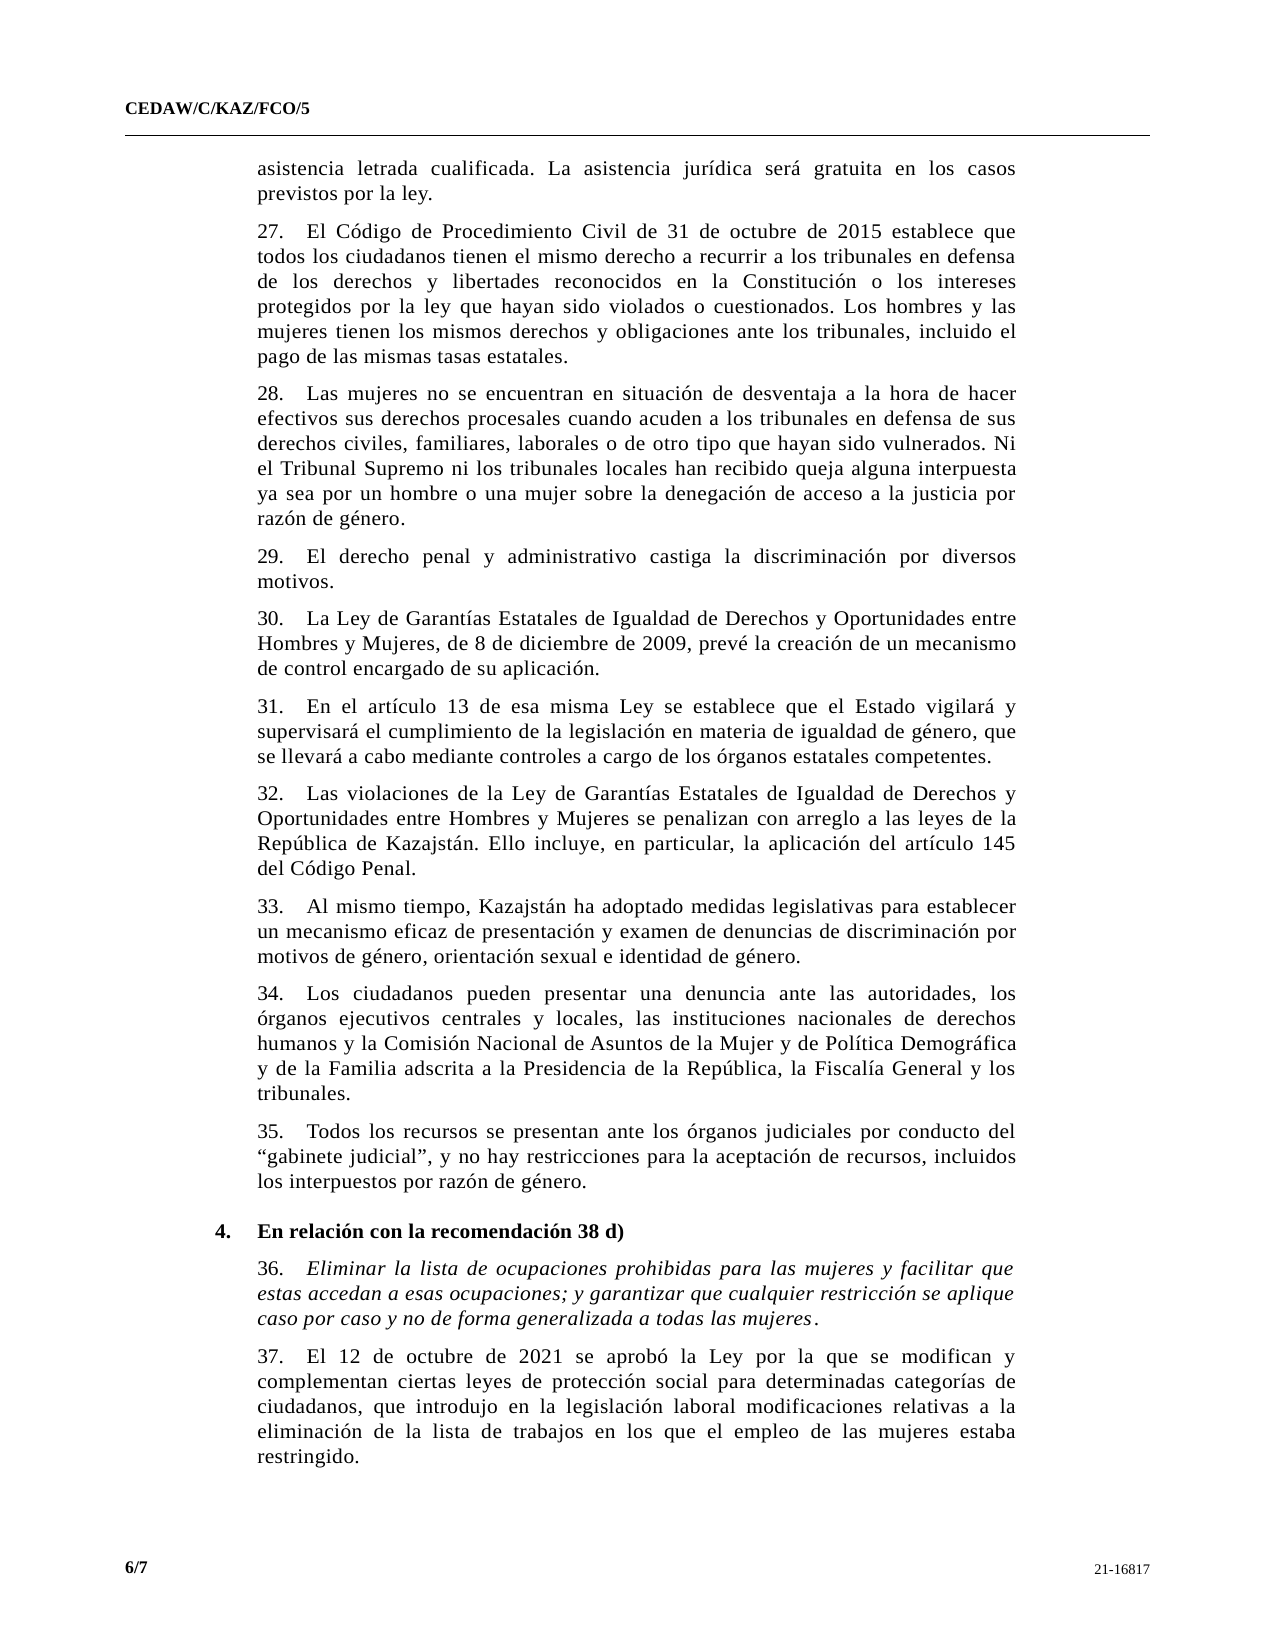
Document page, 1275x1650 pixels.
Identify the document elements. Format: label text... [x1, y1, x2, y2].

list El 12 de octubre de 2021 se aprobó la Ley por la que se modifican y complementan ciertas leyes de protección social para determinadas categorías de ciudadanos, que introdujo en la legislación laboral modificaciones relativas a la eliminación de la lista de trabajos en los que el empleo de las mujeres estaba restringido. [257, 1343, 1018, 1468]
list Al mismo tiempo, Kazajstán ha adoptado medidas legislativas para establecer un mecanismo eficaz de presentación y examen de denuncias de discriminación por motivos de género, orientación sexual e identidad de género. [257, 893, 1018, 968]
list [257, 156, 1018, 206]
list Las violaciones de la Ley de Garantías Estatales de Igualdad de Derechos y Oportunidades entre Hombres y Mujeres se penalizan con arreglo a las leyes de la República de Kazajstán. Ello incluye, en particular, la aplicación del artículo 145 del Código Penal. [257, 781, 1018, 881]
list En el artículo 13 de esa misma Ley se establece que el Estado vigilará y supervisará el cumplimiento de la legislación en materia de igualdad de género, que se llevará a cabo mediante controles a cargo de los órganos estatales competentes. [257, 693, 1018, 768]
list El derecho penal y administrativo castiga la discriminación por diversos motivos. [257, 543, 1018, 593]
list Las mujeres no se encuentran en situación de desventaja a la hora de hacer efectivos sus derechos procesales cuando acuden a los tribunales en defensa de sus derechos civiles, familiares, laborales o de otro tipo que hayan sido vulnerados. Ni el Tribunal Supremo ni los tribunales locales han recibido queja alguna interpuesta ya sea por un hombre o una mujer sobre la denegación de acceso a la justicia por razón de género. [257, 381, 1018, 531]
list Los ciudadanos pueden presentar una denuncia ante las autoridades, los órganos ejecutivos centrales y locales, las instituciones nacionales de derechos humanos y la Comisión Nacional de Asuntos de la Mujer y de Política Demográfica y de la Familia adscrita a la Presidencia de la República, la Fiscalía General y los tribunales. [257, 981, 1018, 1106]
list El Código de Procedimiento Civil de 31 de octubre de 2015 establece que todos los ciudadanos tienen el mismo derecho a recurrir a los tribunales en defensa de los derechos y libertades reconocidos en la Constitución o los intereses protegidos por la ley que hayan sido violados o cuestionados. Los hombres y las mujeres tienen los mismos derechos y obligaciones ante los tribunales, incluido el pago de las mismas tasas estatales. [257, 218, 1018, 368]
list Eliminar la lista de ocupaciones prohibidas para las mujeres y facilitar que estas accedan a esas ocupaciones; y garantizar que cualquier restricción se aplique caso por caso y no de forma generalizada a todas las mujeres. [257, 1256, 1018, 1331]
list La Ley de Garantías Estatales de Igualdad de Derechos y Oportunidades entre Hombres y Mujeres, de 8 de diciembre de 2009, prevé la creación de un mecanismo de control encargado de su aplicación. [257, 606, 1018, 681]
list Todos los recursos se presentan ante los órganos judiciales por conducto del “gabinete judicial”, y no hay restricciones para la aceptación de recursos, incluidos los interpuestos por razón de género. [257, 1118, 1018, 1193]
text 4. En relación con la recomendación 38 d) [125, 1218, 1019, 1243]
